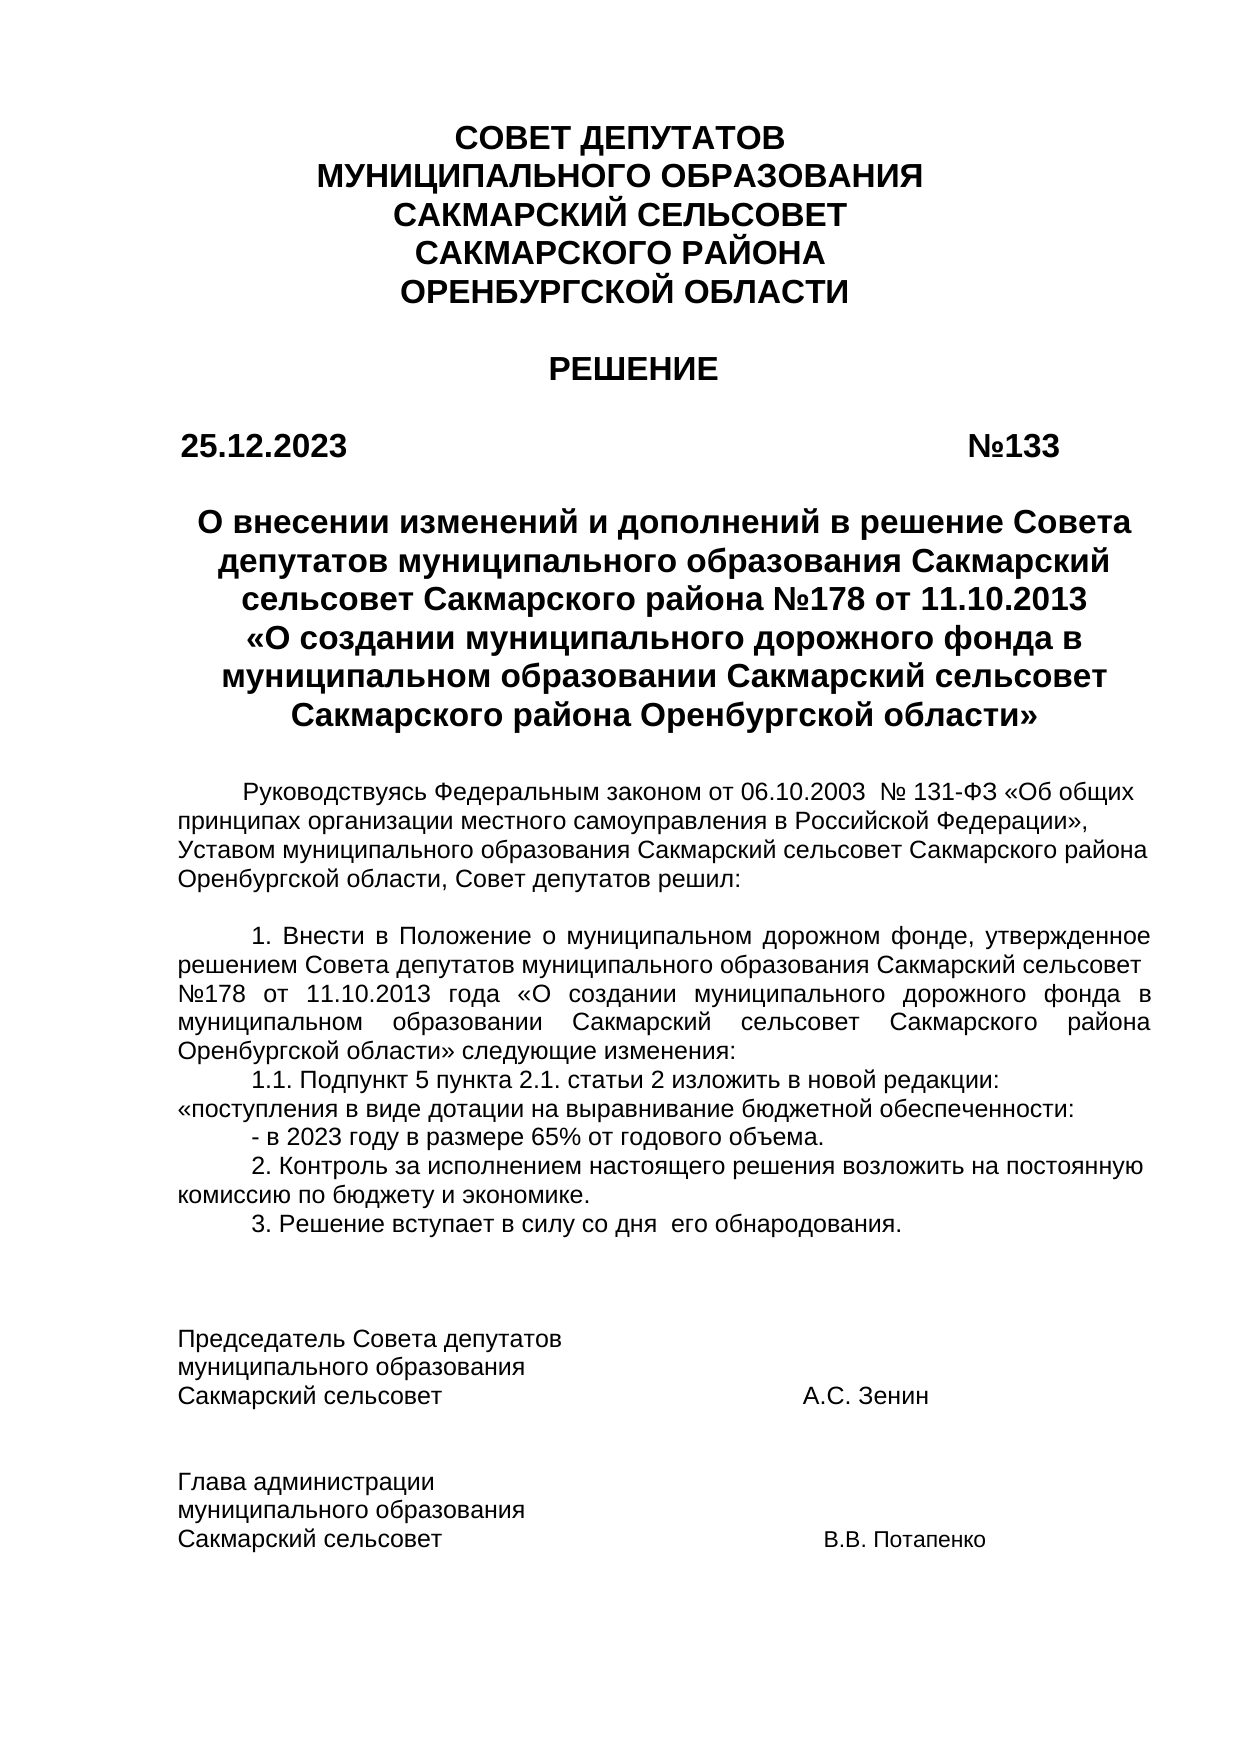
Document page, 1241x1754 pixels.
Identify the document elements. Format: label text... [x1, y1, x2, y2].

text Сакмарский сельсовет А.С. Зенин [177, 1381, 1152, 1410]
text 25.12.2023 №133 [177, 426, 1063, 464]
text - в 2023 году в размере 65% от годового объема. [177, 1122, 1152, 1151]
text СОВЕТ ДЕПУТАТОВ [177, 118, 1063, 157]
text №178 от 11.10.2013 года «О создании муниципального дорожного фонда в муниципальном образовании Сакмарский сельсовет Сакмарского района Оренбургской области» следующие изменения: [177, 979, 1152, 1065]
text РЕШЕНИЕ [354, 349, 1063, 387]
text МУНИЦИПАЛЬНОГО ОБРАЗОВАНИЯ [177, 157, 1063, 195]
text Руководствуясь Федеральным законом от 06.10.2003 № 131-ФЗ «Об общих принципах организации местного самоуправления в Российской Федерации», Уставом муниципального образования Сакмарский сельсовет Сакмарского района Оренбургской области, Совет депутатов решил: [177, 777, 1152, 892]
text муниципального образования [177, 1352, 1152, 1381]
list Глава администрации [177, 1467, 1152, 1495]
text 1. Внести в Положение о муниципальном дорожном фонде, утвержденное решением Совета депутатов муниципального образования Сакмарский сельсовет [177, 921, 1152, 979]
text 3. Решение вступает в силу со дня его обнародования. [177, 1209, 1152, 1237]
text 2. Контроль за исполнением настоящего решения возложить на постоянную комиссию по бюджету и экономике. [177, 1151, 1152, 1209]
text 1.1. Подпункт 5 пункта 2.1. статьи 2 изложить в новой редакции: «поступления в виде дотации на выравнивание бюджетной обеспеченности: [177, 1065, 1152, 1122]
text Председатель Совета депутатов [177, 1324, 1152, 1352]
text муниципального образования Сакмарский сельсовет В.В. Потапенко [177, 1495, 1152, 1553]
text О внесении изменений и дополнений в решение Совета депутатов муниципального образования Сакмарский сельсовет Сакмарского района №178 от 11.10.2013 [177, 503, 1152, 618]
text САКМАРСКИЙ СЕЛЬСОВЕТ [177, 195, 1063, 233]
text САКМАРСКОГО РАЙОНА ОРЕНБУРГСКОЙ ОБЛАСТИ [177, 233, 1063, 310]
text «О создании муниципального дорожного фонда в муниципальном образовании Сакмарский сельсовет Сакмарского района Оренбургской области» [177, 618, 1152, 733]
